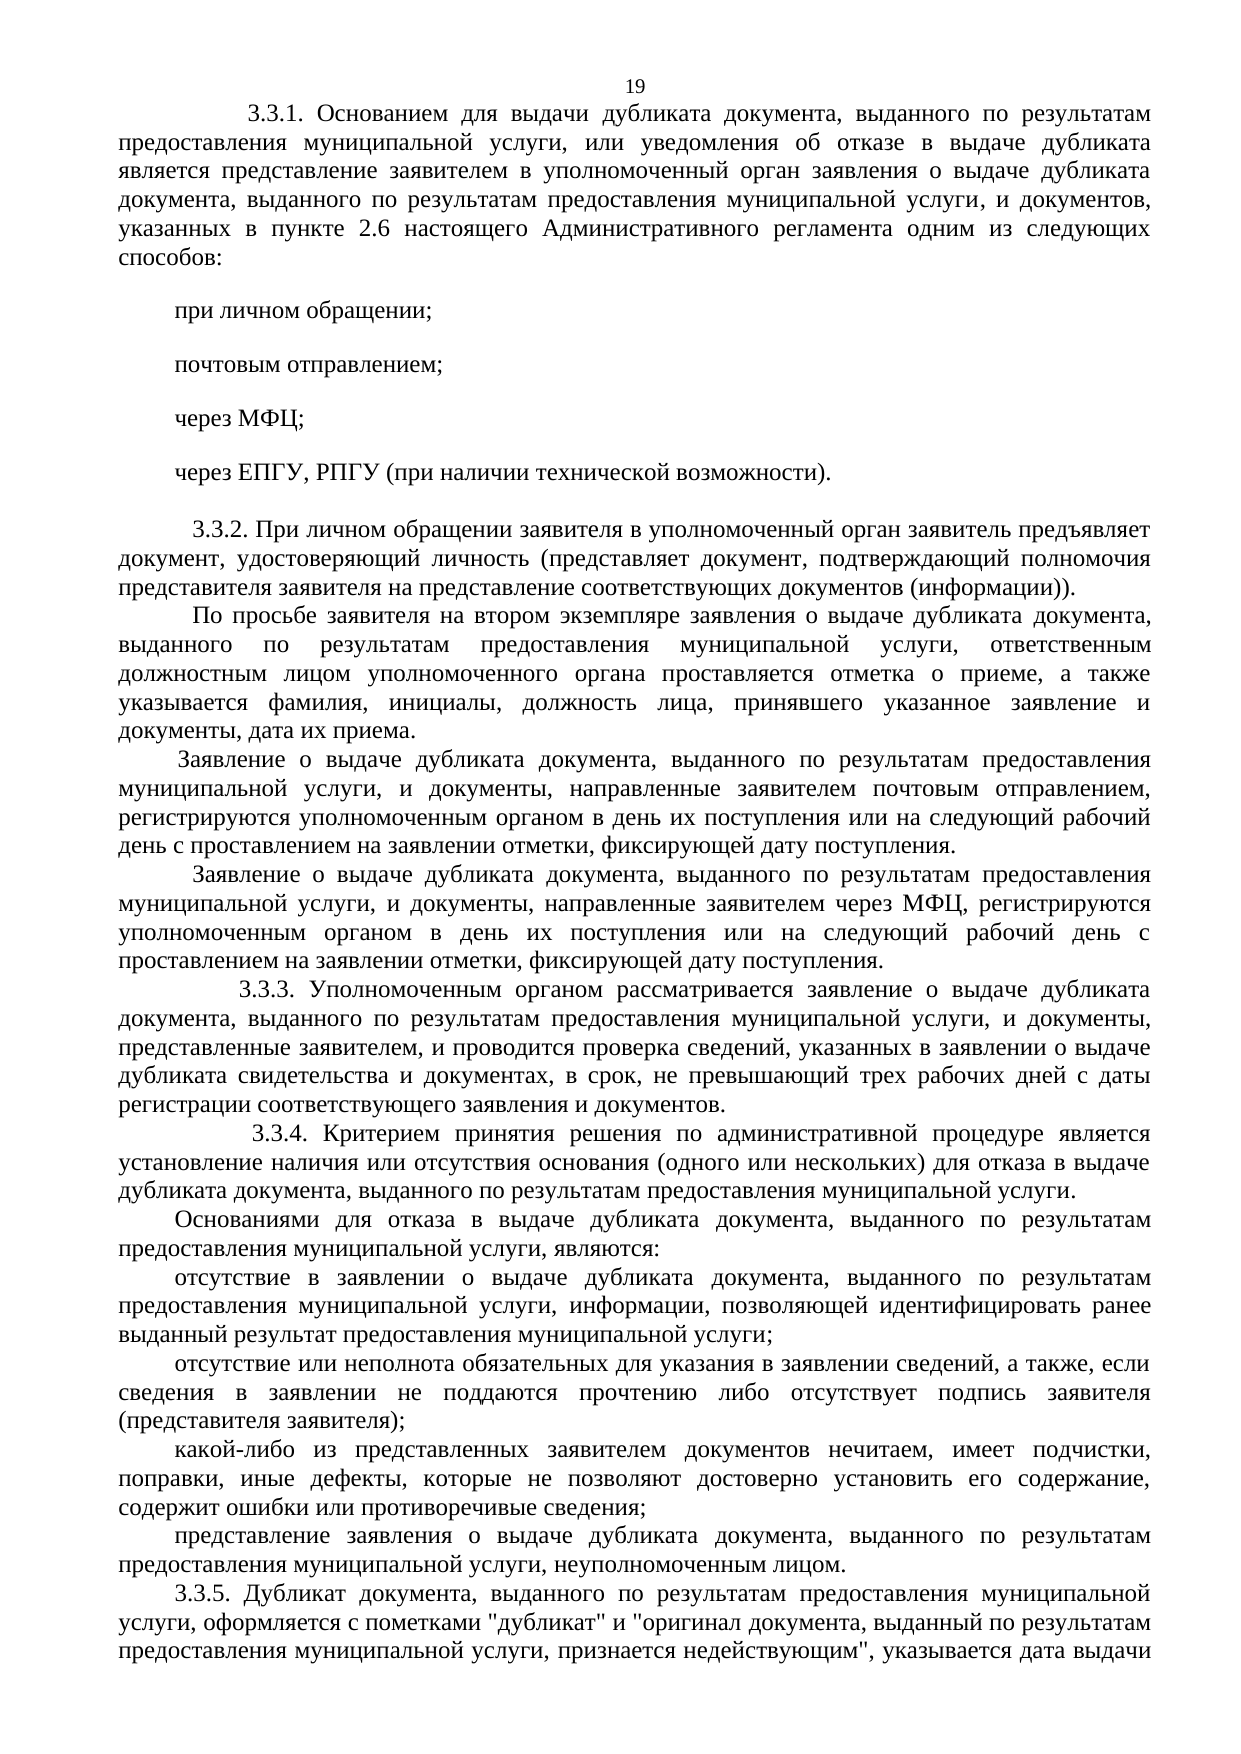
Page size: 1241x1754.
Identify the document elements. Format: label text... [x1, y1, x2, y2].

text По просьбе заявителя на втором экземпляре заявления о выдаче дубликата документа, выданного по результатам предоставления муниципальной услуги, ответственным должностным лицом уполномоченного органа проставляется отметка о приеме, а также указывается фамилия, инициалы, должность лица, принявшего указанное заявление и документы, дата их приема. [118, 600, 1152, 744]
text 3.3.1. Основанием для выдачи дубликата документа, выданного по результатам предоставления муниципальной услуги, или уведомления об отказе в выдаче дубликата является представление заявителем в уполномоченный орган заявления о выдаче дубликата документа, выданного по результатам предоставления муниципальной услуги, и документов, указанных в пункте 2.6 настоящего Административного регламента одним из следующих способов: [118, 98, 1152, 270]
text через МФЦ; [118, 403, 1152, 432]
text какой-либо из представленных заявителем документов нечитаем, имеет подчистки, поправки, иные дефекты, которые не позволяют достоверно установить его содержание, содержит ошибки или противоречивые сведения; [118, 1434, 1152, 1520]
text при личном обращении; [118, 295, 1152, 324]
text почтовым отправлением; [118, 349, 1152, 378]
text Заявление о выдаче дубликата документа, выданного по результатам предоставления муниципальной услуги, и документы, направленные заявителем почтовым отправлением, регистрируются уполномоченным органом в день их поступления или на следующий рабочий день с проставлением на заявлении отметки, фиксирующей дату поступления. [118, 744, 1152, 859]
text Основаниями для отказа в выдаче дубликата документа, выданного по результатам предоставления муниципальной услуги, являются: [118, 1204, 1152, 1262]
text представление заявления о выдаче дубликата документа, выданного по результатам предоставления муниципальной услуги, неуполномоченным лицом. [118, 1520, 1152, 1578]
text через ЕПГУ, РПГУ (при наличии технической возможности). [118, 457, 1152, 485]
text отсутствие или неполнота обязательных для указания в заявлении сведений, а также, если сведения в заявлении не поддаются прочтению либо отсутствует подпись заявителя (представителя заявителя); [118, 1348, 1152, 1434]
text 3.3.3. Уполномоченным органом рассматривается заявление о выдаче дубликата документа, выданного по результатам предоставления муниципальной услуги, и документы, представленные заявителем, и проводится проверка сведений, указанных в заявлении о выдаче дубликата свидетельства и документах, в срок, не превышающий трех рабочих дней с даты регистрации соответствующего заявления и документов. [118, 974, 1152, 1118]
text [118, 1578, 1152, 1664]
text Заявление о выдаче дубликата документа, выданного по результатам предоставления муниципальной услуги, и документы, направленные заявителем через МФЦ, регистрируются уполномоченным органом в день их поступления или на следующий рабочий день с проставлением на заявлении отметки, фиксирующей дату поступления. [118, 859, 1152, 974]
text отсутствие в заявлении о выдаче дубликата документа, выданного по результатам предоставления муниципальной услуги, информации, позволяющей идентифицировать ранее выданный результат предоставления муниципальной услуги; [118, 1262, 1152, 1348]
text 3.3.2. При личном обращении заявителя в уполномоченный орган заявитель предъявляет документ, удостоверяющий личность (представляет документ, подтверждающий полномочия представителя заявителя на представление соответствующих документов (информации)). [118, 514, 1152, 600]
text 3.3.4. Критерием принятия решения по административной процедуре является установление наличия или отсутствия основания (одного или нескольких) для отказа в выдаче дубликата документа, выданного по результатам предоставления муниципальной услуги. [118, 1118, 1152, 1204]
